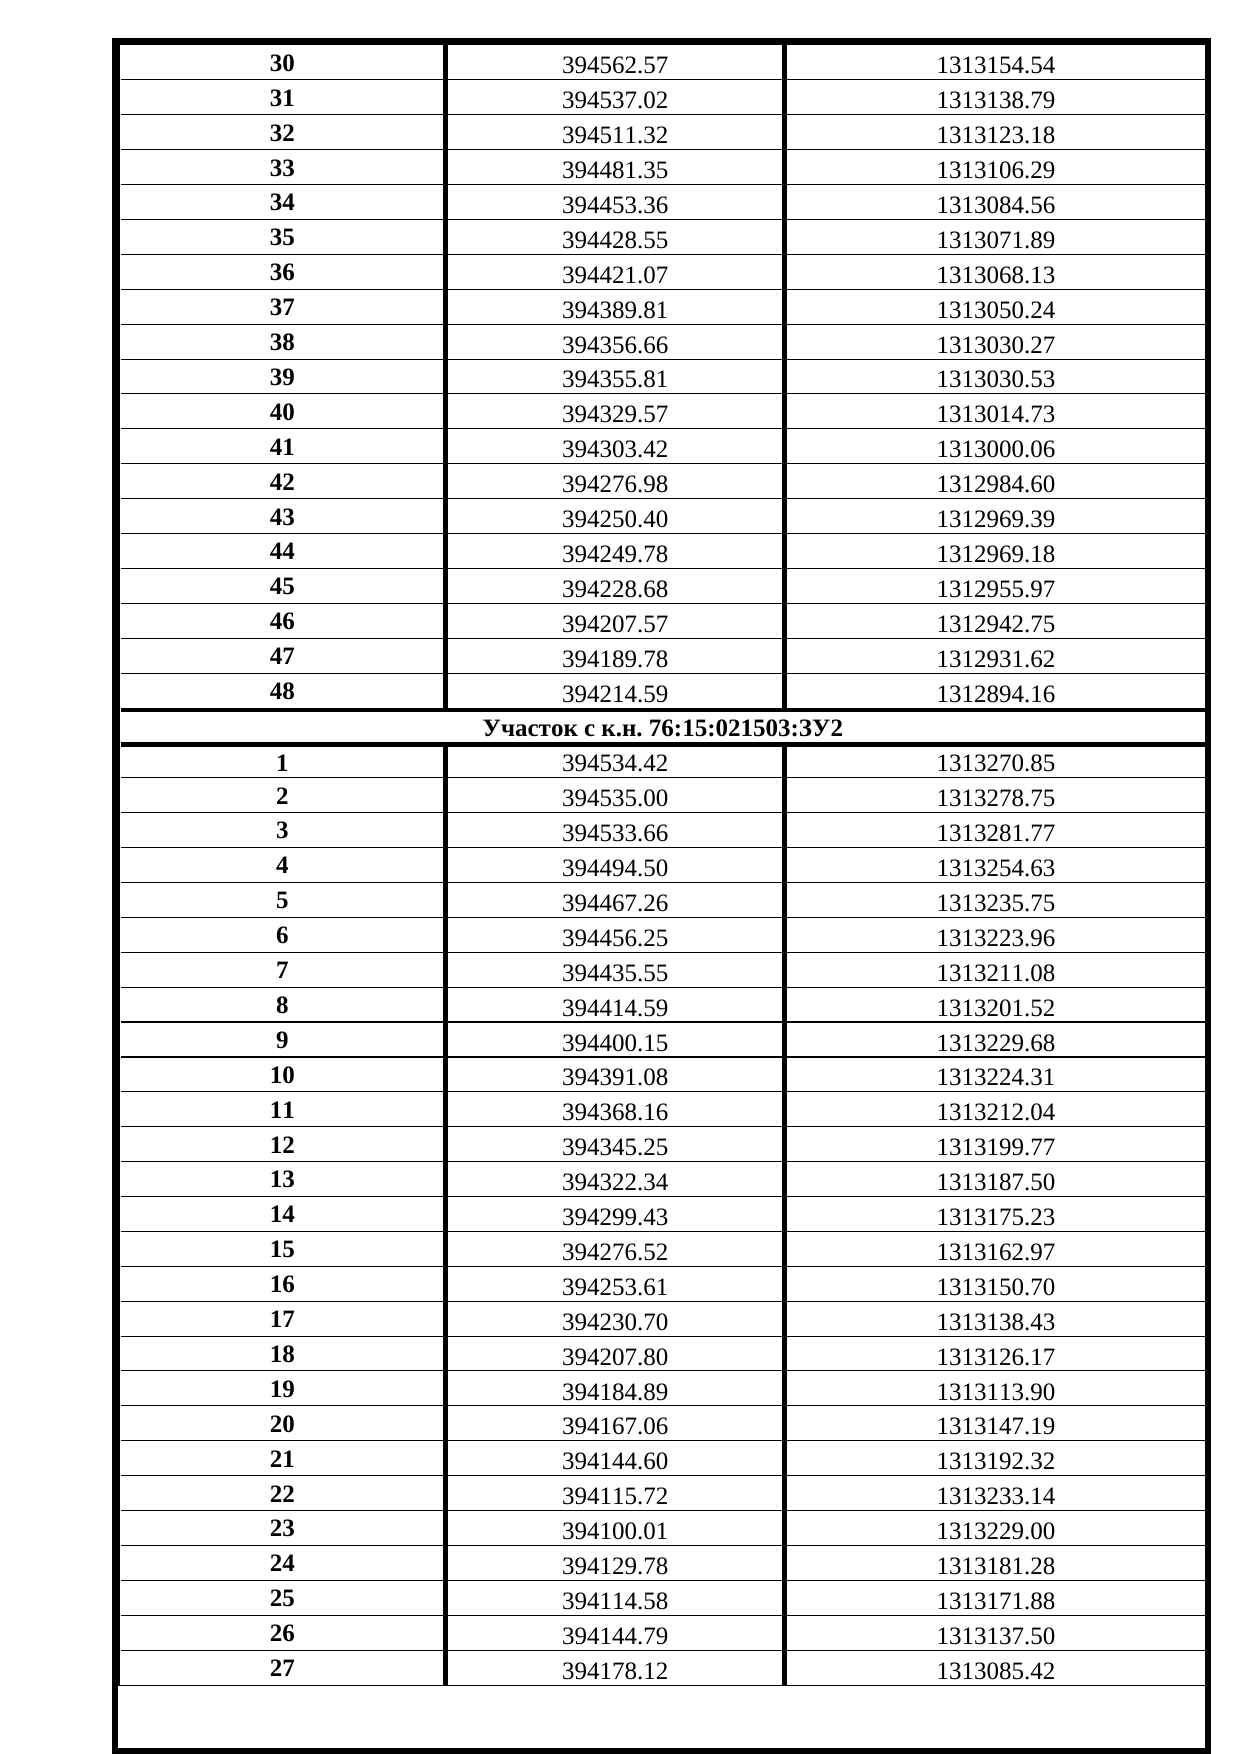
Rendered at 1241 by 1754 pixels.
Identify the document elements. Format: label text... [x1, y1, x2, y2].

table_cell 1313030.53 [787, 360, 1205, 393]
table_cell 394184.89 [448, 1371, 782, 1405]
table_cell 394144.60 [448, 1441, 782, 1475]
table_cell 4 [120, 848, 443, 882]
table_cell 394322.34 [448, 1162, 782, 1196]
table_cell 1313068.13 [787, 255, 1205, 289]
table_cell 27 [120, 1651, 443, 1684]
table_cell 19 [120, 1371, 443, 1405]
table_cell 33 [120, 150, 443, 184]
table_cell 1312969.18 [787, 534, 1205, 568]
table_cell 394535.00 [448, 778, 782, 812]
table_cell 394435.55 [448, 953, 782, 987]
table_cell 394114.58 [448, 1581, 782, 1615]
table_cell 1313030.27 [787, 325, 1205, 358]
table_cell 32 [120, 115, 443, 149]
table_cell Участок с к.н. 76:15:021503:ЗУ2 [120, 709, 1205, 742]
table_cell 394428.55 [448, 220, 782, 254]
table_cell 1313199.77 [787, 1127, 1205, 1161]
table_cell 1313150.70 [787, 1267, 1205, 1301]
table_cell 20 [120, 1406, 443, 1440]
table_cell 1313126.17 [787, 1337, 1205, 1370]
table_cell 1 [120, 743, 443, 777]
table_cell 394368.16 [448, 1092, 782, 1126]
table_cell 394414.59 [448, 988, 782, 1021]
table_cell 11 [120, 1092, 443, 1126]
table_cell 8 [120, 988, 443, 1021]
table_cell 394511.32 [448, 115, 782, 149]
table_cell 394207.57 [448, 604, 782, 638]
table_cell 22 [120, 1476, 443, 1510]
table_cell 1313175.23 [787, 1197, 1205, 1231]
table_cell 34 [120, 185, 443, 219]
table_cell 394467.26 [448, 883, 782, 917]
table_cell 394230.70 [448, 1302, 782, 1336]
table_cell 1313278.75 [787, 778, 1205, 812]
table_cell 1313154.54 [787, 45, 1205, 79]
table_cell 1312955.97 [787, 569, 1205, 603]
table_cell 394421.07 [448, 255, 782, 289]
table_cell 35 [120, 220, 443, 254]
table_cell 1313233.14 [787, 1476, 1205, 1510]
table_cell 394299.43 [448, 1197, 782, 1231]
table_cell 394178.12 [448, 1651, 782, 1684]
table_cell 1313014.73 [787, 394, 1205, 428]
table_cell 394253.61 [448, 1267, 782, 1301]
table_cell 40 [120, 394, 443, 428]
table_cell 394533.66 [448, 813, 782, 847]
table_cell 394456.25 [448, 918, 782, 952]
table_cell 394144.79 [448, 1616, 782, 1649]
table_cell 1313071.89 [787, 220, 1205, 254]
table_cell 44 [120, 534, 443, 568]
table_cell 394249.78 [448, 534, 782, 568]
table_cell 1313138.43 [787, 1302, 1205, 1336]
table_cell 1313211.08 [787, 953, 1205, 987]
table_cell 394355.81 [448, 360, 782, 393]
table_cell 1313123.18 [787, 115, 1205, 149]
table_cell 15 [120, 1232, 443, 1266]
table_cell 394356.66 [448, 325, 782, 358]
table_cell 37 [120, 290, 443, 323]
table_cell 394276.98 [448, 464, 782, 498]
table_cell 38 [120, 325, 443, 358]
table_cell 394115.72 [448, 1476, 782, 1510]
table_cell 46 [120, 604, 443, 638]
table_cell 25 [120, 1581, 443, 1615]
table_cell 394207.80 [448, 1337, 782, 1370]
table_cell 1313254.63 [787, 848, 1205, 882]
table_cell 394276.52 [448, 1232, 782, 1266]
table_cell 1313281.77 [787, 813, 1205, 847]
table_cell 394389.81 [448, 290, 782, 323]
table_cell 30 [120, 45, 443, 79]
table_cell 1313162.97 [787, 1232, 1205, 1266]
table_cell 1313085.42 [787, 1651, 1205, 1684]
table_cell 3 [120, 813, 443, 847]
table_cell 394391.08 [448, 1058, 782, 1091]
table_cell 16 [120, 1267, 443, 1301]
table_cell 1313270.85 [787, 747, 1205, 777]
table_cell 12 [120, 1127, 443, 1161]
table_cell 394100.01 [448, 1511, 782, 1545]
table_cell 1313106.29 [787, 150, 1205, 184]
table_cell 1313229.00 [787, 1511, 1205, 1545]
table_cell 1313138.79 [787, 80, 1205, 114]
table_cell 45 [120, 569, 443, 603]
table_cell 1313113.90 [787, 1371, 1205, 1405]
table_cell 1313201.52 [787, 988, 1205, 1021]
table_cell 1313187.50 [787, 1162, 1205, 1196]
table_cell 394345.25 [448, 1127, 782, 1161]
table_cell 41 [120, 429, 443, 463]
table_cell 1313229.68 [787, 1023, 1205, 1056]
table_cell 394228.68 [448, 569, 782, 603]
table_cell 5 [120, 883, 443, 917]
table_cell 48 [120, 674, 443, 707]
table_cell 394189.78 [448, 639, 782, 672]
table_cell 1313000.06 [787, 429, 1205, 463]
table_cell 14 [120, 1197, 443, 1231]
table_cell 13 [120, 1162, 443, 1196]
table_cell 1312931.62 [787, 639, 1205, 672]
table_cell 31 [120, 80, 443, 114]
table_cell 1312894.16 [787, 674, 1205, 707]
table_cell 18 [120, 1337, 443, 1370]
table_cell 394129.78 [448, 1546, 782, 1580]
table_cell 42 [120, 464, 443, 498]
table_cell 9 [120, 1022, 443, 1056]
table_cell 1313192.32 [787, 1441, 1205, 1475]
table_cell 394537.02 [448, 80, 782, 114]
table_cell 6 [120, 918, 443, 952]
table_cell 1312984.60 [787, 464, 1205, 498]
table_cell 1313223.96 [787, 918, 1205, 952]
table_cell 1313224.31 [787, 1058, 1205, 1091]
table_cell 47 [120, 639, 443, 672]
table_cell 1312969.39 [787, 499, 1205, 533]
table_cell 394250.40 [448, 499, 782, 533]
table_cell 394534.42 [448, 747, 782, 777]
table_cell 394562.57 [448, 45, 782, 79]
table_cell 1313137.50 [787, 1616, 1205, 1649]
table_cell 394329.57 [448, 394, 782, 428]
table_cell 394494.50 [448, 848, 782, 882]
table_cell 1312942.75 [787, 604, 1205, 638]
table_cell 1313147.19 [787, 1406, 1205, 1440]
table_cell 394214.59 [448, 674, 782, 707]
table_cell 17 [120, 1302, 443, 1336]
table_cell 394481.35 [448, 150, 782, 184]
table_cell 394167.06 [448, 1406, 782, 1440]
table_cell 26 [120, 1616, 443, 1649]
table_cell 2 [120, 778, 443, 812]
table_cell 10 [120, 1057, 443, 1091]
table_cell 21 [120, 1441, 443, 1475]
table_cell 23 [120, 1511, 443, 1545]
table_cell 394453.36 [448, 185, 782, 219]
table_cell 43 [120, 499, 443, 533]
table_cell 394400.15 [448, 1023, 782, 1056]
table_cell 1313171.88 [787, 1581, 1205, 1615]
table_cell 394303.42 [448, 429, 782, 463]
table_cell 39 [120, 360, 443, 393]
table_cell 36 [120, 255, 443, 289]
table_cell 1313235.75 [787, 883, 1205, 917]
table_cell 1313181.28 [787, 1546, 1205, 1580]
table_cell 24 [120, 1546, 443, 1580]
table_cell 1313050.24 [787, 290, 1205, 323]
table_cell 1313084.56 [787, 185, 1205, 219]
table_cell 7 [120, 953, 443, 987]
table_cell 1313212.04 [787, 1092, 1205, 1126]
